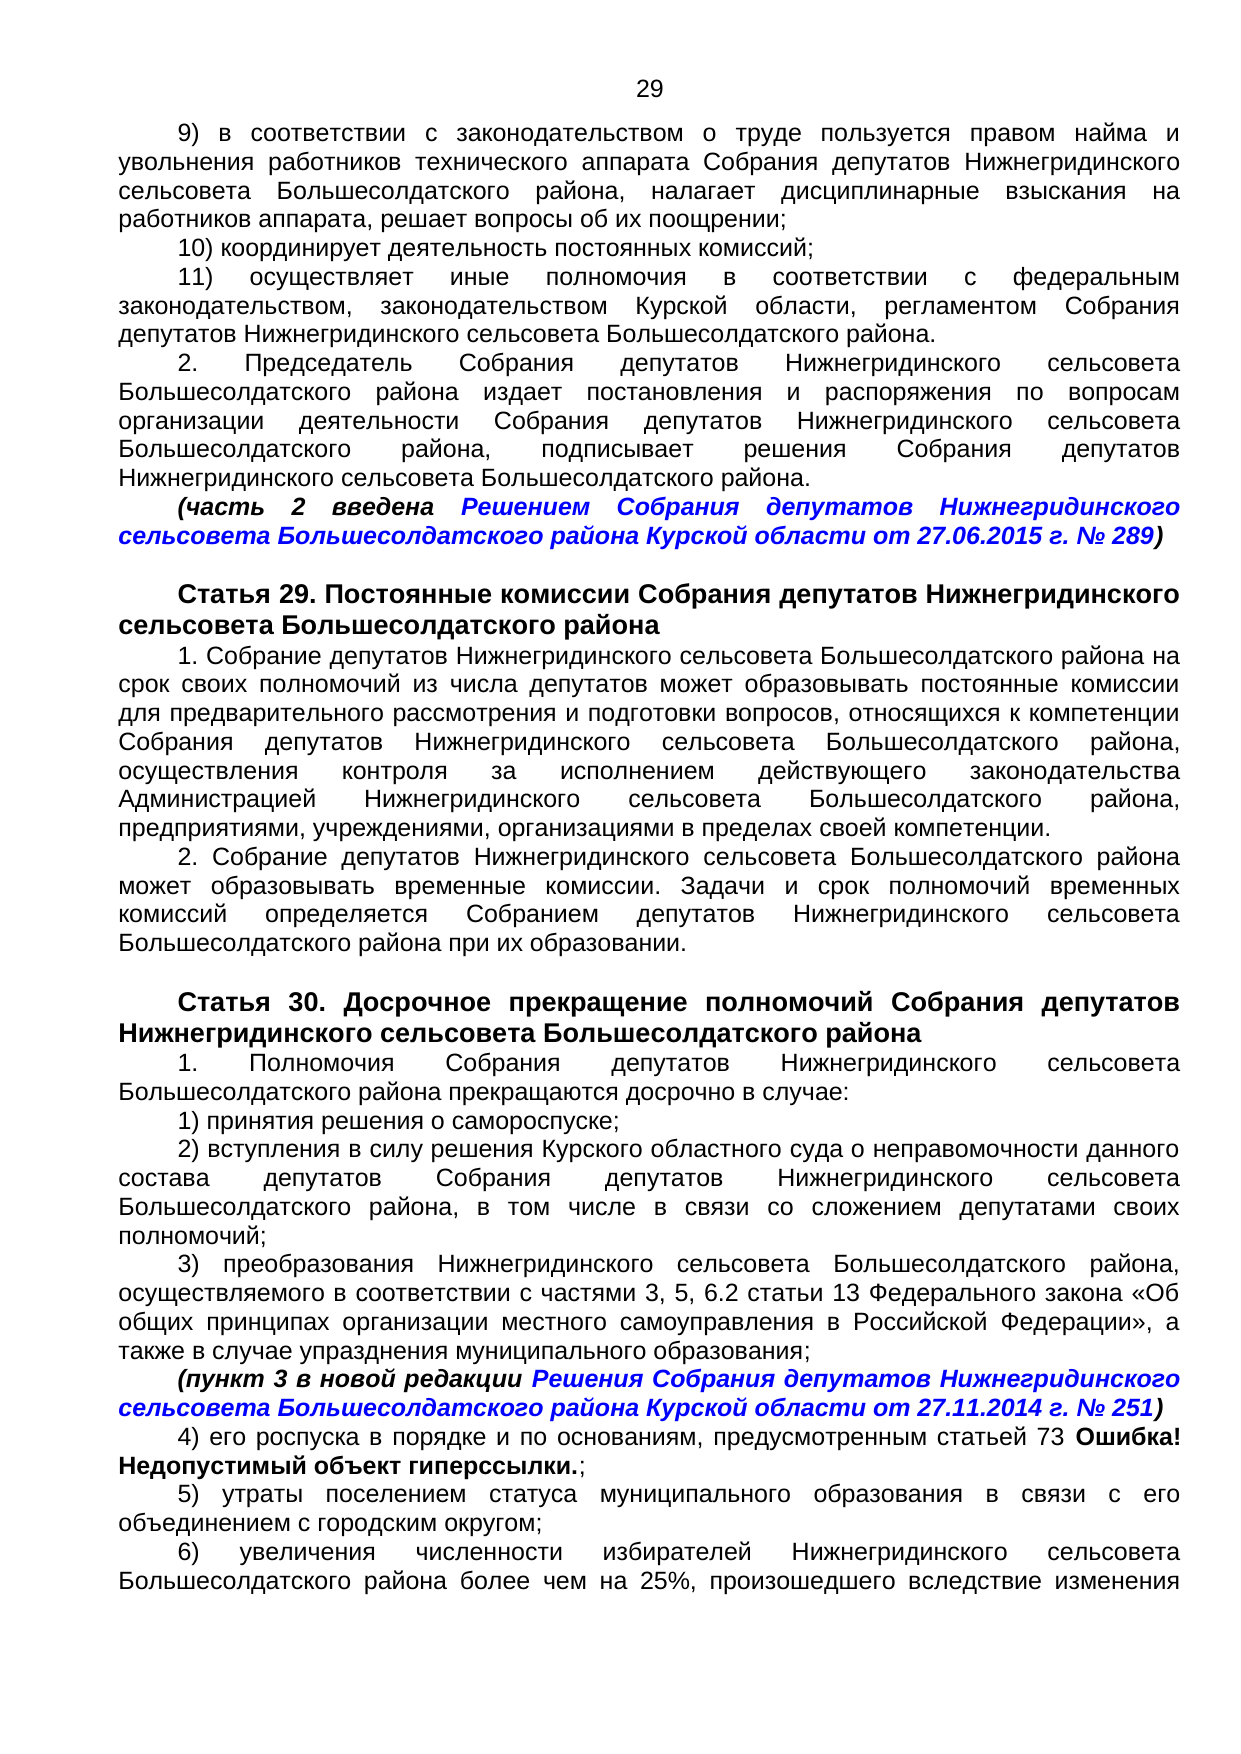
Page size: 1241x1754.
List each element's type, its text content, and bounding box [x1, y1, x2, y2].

text 5) утраты поселением статуса муниципального образования в связи с его объединением с городским округом; [118, 1479, 1181, 1537]
text 3) преобразования Нижнегридинского сельсовета Большесолдатского района, осуществляемого в соответствии с частями 3, 5, 6.2 статьи 13 Федерального закона «Об общих принципах организации местного самоуправления в Российской Федерации», а также в случае упразднения муниципального образования; [118, 1249, 1181, 1364]
text Статья 30. Досрочное прекращение полномочий Собрания депутатов Нижнегридинского сельсовета Большесолдатского района [118, 986, 1181, 1048]
text 11) осуществляет иные полномочия в соответствии с федеральным законодательством, законодательством Курской области, регламентом Собрания депутатов Нижнегридинского сельсовета Большесолдатского района. [118, 262, 1181, 348]
text (часть 2 введена Решением Собрания депутатов Нижнегридинского сельсовета Большесолдатского района Курской области от 27.06.2015 г. № 289) [118, 492, 1181, 549]
text Статья 29. Постоянные комиссии Собрания депутатов Нижнегридинского сельсовета Большесолдатского района [118, 578, 1181, 641]
text 1) принятия решения о самороспуске; [118, 1106, 1181, 1134]
text 10) координирует деятельность постоянных комиссий; [118, 233, 1181, 262]
text 2. Председатель Собрания депутатов Нижнегридинского сельсовета Большесолдатского района издает постановления и распоряжения по вопросам организации деятельности Собрания депутатов Нижнегридинского сельсовета Большесолдатского района, подписывает решения Собрания депутатов Нижнегридинского сельсовета Большесолдатского района. [118, 348, 1181, 492]
text 1. Полномочия Собрания депутатов Нижнегридинского сельсовета Большесолдатского района прекращаются досрочно в случае: [118, 1048, 1181, 1106]
text (пункт 3 в новой редакции Решения Собрания депутатов Нижнегридинского сельсовета Большесолдатского района Курской области от 27.11.2014 г. № 251) [118, 1364, 1181, 1422]
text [118, 1537, 1181, 1594]
text 1. Собрание депутатов Нижнегридинского сельсовета Большесолдатского района на срок своих полномочий из числа депутатов может образовывать постоянные комиссии для предварительного рассмотрения и подготовки вопросов, относящихся к компетенции Собрания депутатов Нижнегридинского сельсовета Большесолдатского района, осуществления контроля за исполнением действующего законодательства Администрацией Нижнегридинского сельсовета Большесолдатского района, предприятиями, учреждениями, организациями в пределах своей компетенции. [118, 641, 1181, 842]
text 2. Собрание депутатов Нижнегридинского сельсовета Большесолдатского района может образовывать временные комиссии. Задачи и срок полномочий временных комиссий определяется Собранием депутатов Нижнегридинского сельсовета Большесолдатского района при их образовании. [118, 842, 1181, 957]
text 9) в соответствии с законодательством о труде пользуется правом найма и увольнения работников технического аппарата Собрания депутатов Нижнегридинского сельсовета Большесолдатского района, налагает дисциплинарные взыскания на работников аппарата, решает вопросы об их поощрении; [118, 118, 1181, 233]
text 4) его роспуска в порядке и по основаниям, предусмотренным статьей 73 Ошибка! Недопустимый объект гиперссылки.; [118, 1422, 1181, 1479]
text 2) вступления в силу решения Курского областного суда о неправомочности данного состава депутатов Собрания депутатов Нижнегридинского сельсовета Большесолдатского района, в том числе в связи со сложением депутатами своих полномочий; [118, 1134, 1181, 1249]
